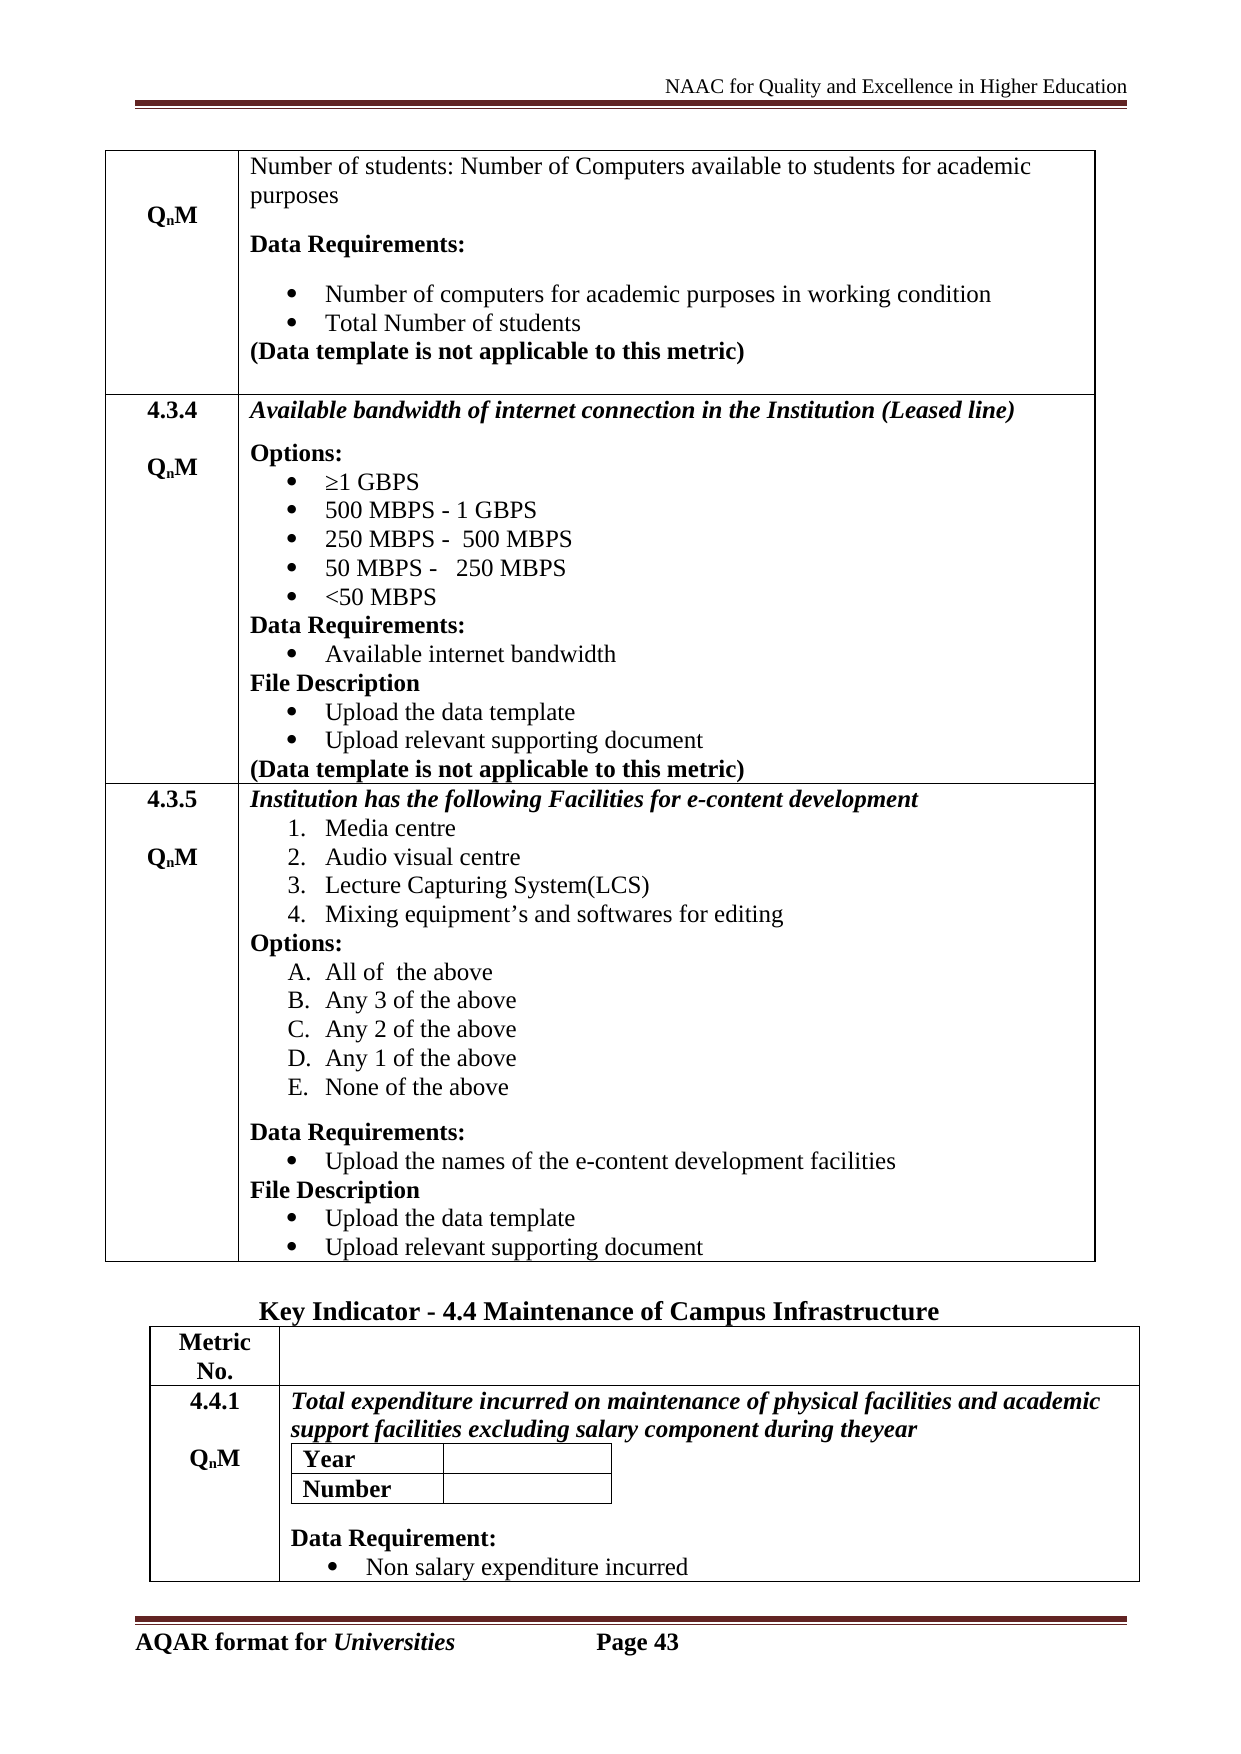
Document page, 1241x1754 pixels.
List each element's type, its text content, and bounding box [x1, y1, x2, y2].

table_header Metric No. [151, 1327, 279, 1385]
table_header [280, 1327, 1139, 1385]
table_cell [280, 1386, 1139, 1581]
table_cell 4.4.1 QnM [151, 1386, 279, 1581]
table_cell Available bandwidth of internet connection in the Institution (Leased line) Options: ≥1 GBPS 500 MBPS - 1 GBPS 250 MBPS - 500 MBPS 50 MBPS - 250 MBPS <50 MBPS Data Requirements: Available internet bandwidth File Description Upload the data template Upload relevant supporting document (Data template is not applicable to this metric) [239, 395, 1094, 783]
table_cell 4.3.4 QnM [106, 395, 238, 783]
table_cell Institution has the following Facilities for e-content development Media centre Audio visual centre Lecture Capturing System(LCS) Mixing equipment’s and softwares for editing Options: All of the above Any 3 of the above Any 2 of the above Any 1 of the above None of the above Data Requirements: Upload the names of the e-content development facilities File Description Upload the data template Upload relevant supporting document [239, 784, 1094, 1261]
table_cell 4.3.5 QnM [106, 784, 238, 1261]
text Key Indicator - 4.4 Maintenance of Campus Infrastructure [106, 1295, 1093, 1326]
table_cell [239, 151, 1094, 394]
table_cell 4.3.3 QnM [106, 151, 238, 394]
